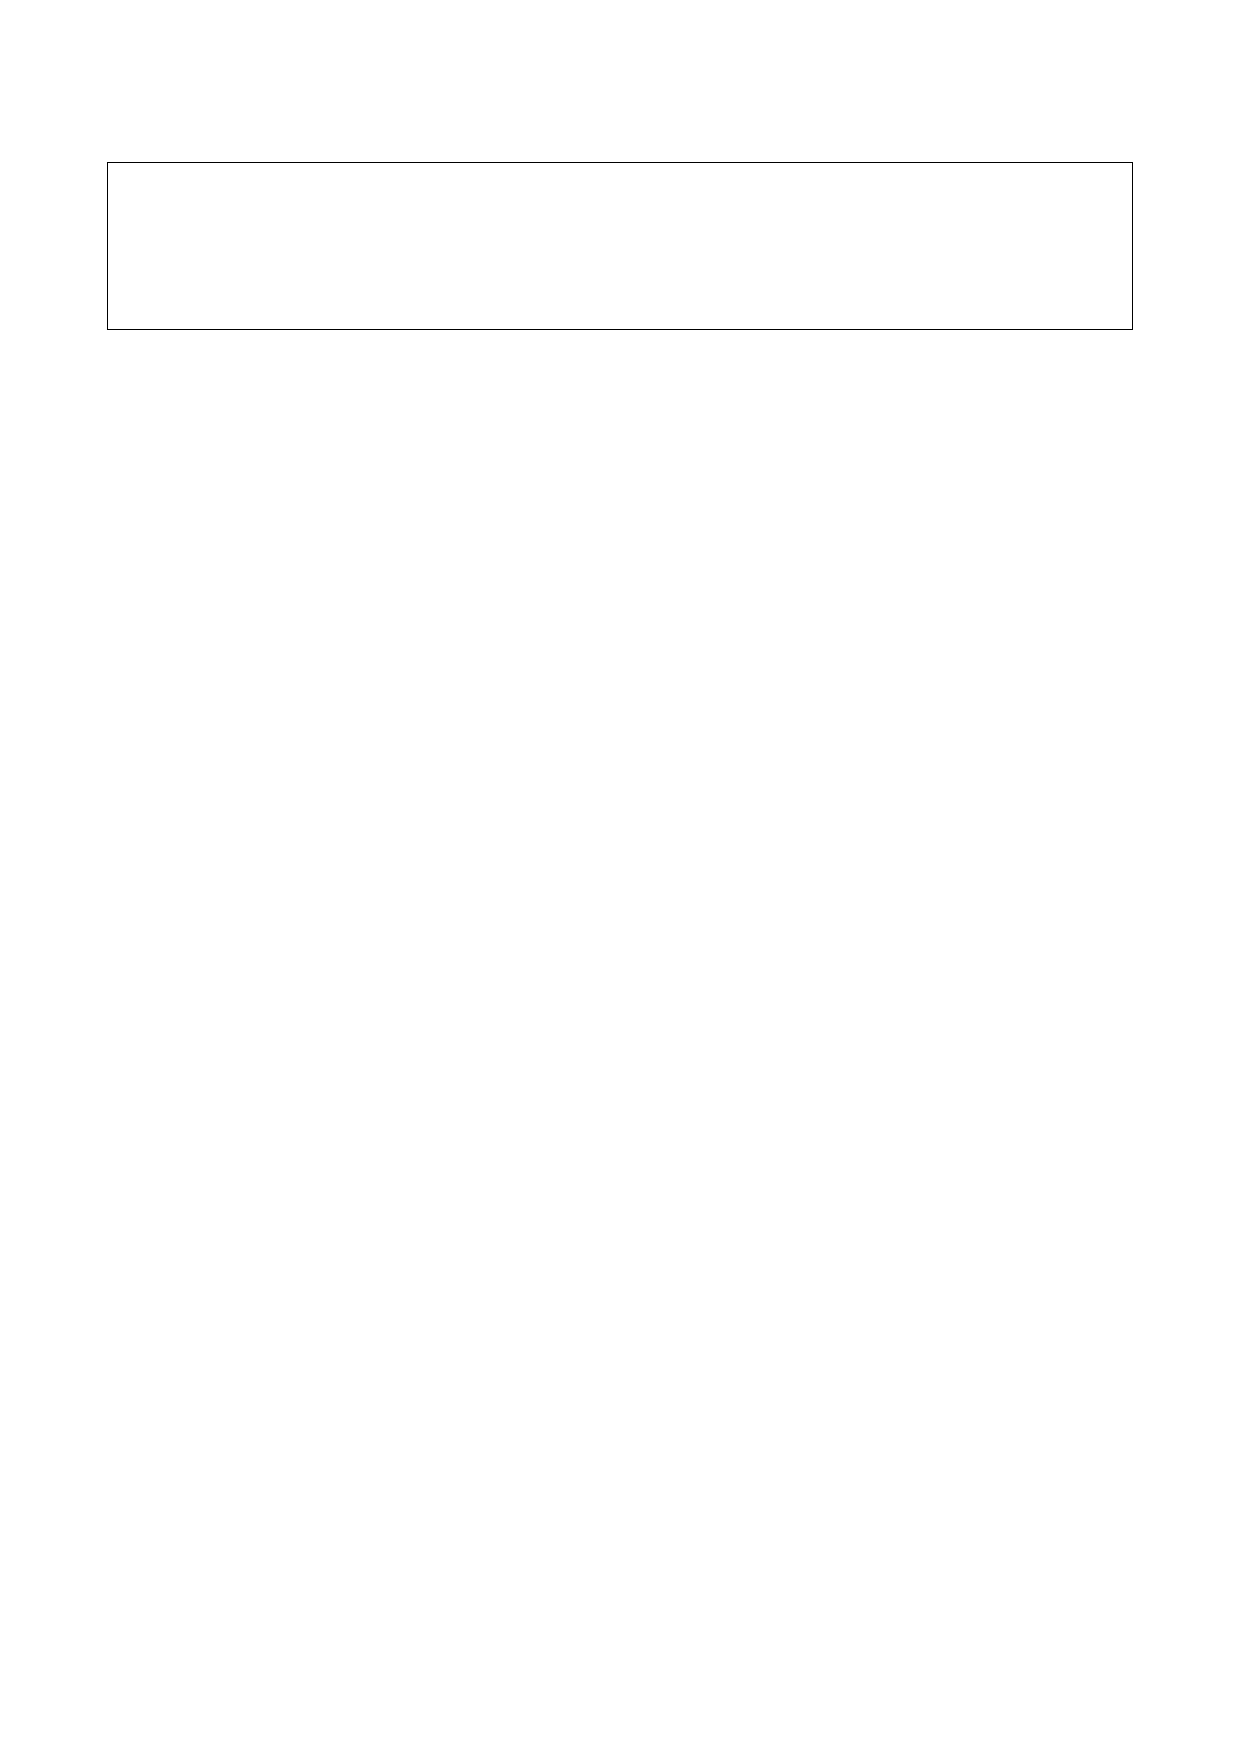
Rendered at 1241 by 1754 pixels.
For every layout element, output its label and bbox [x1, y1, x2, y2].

table_cell [108, 163, 1132, 329]
